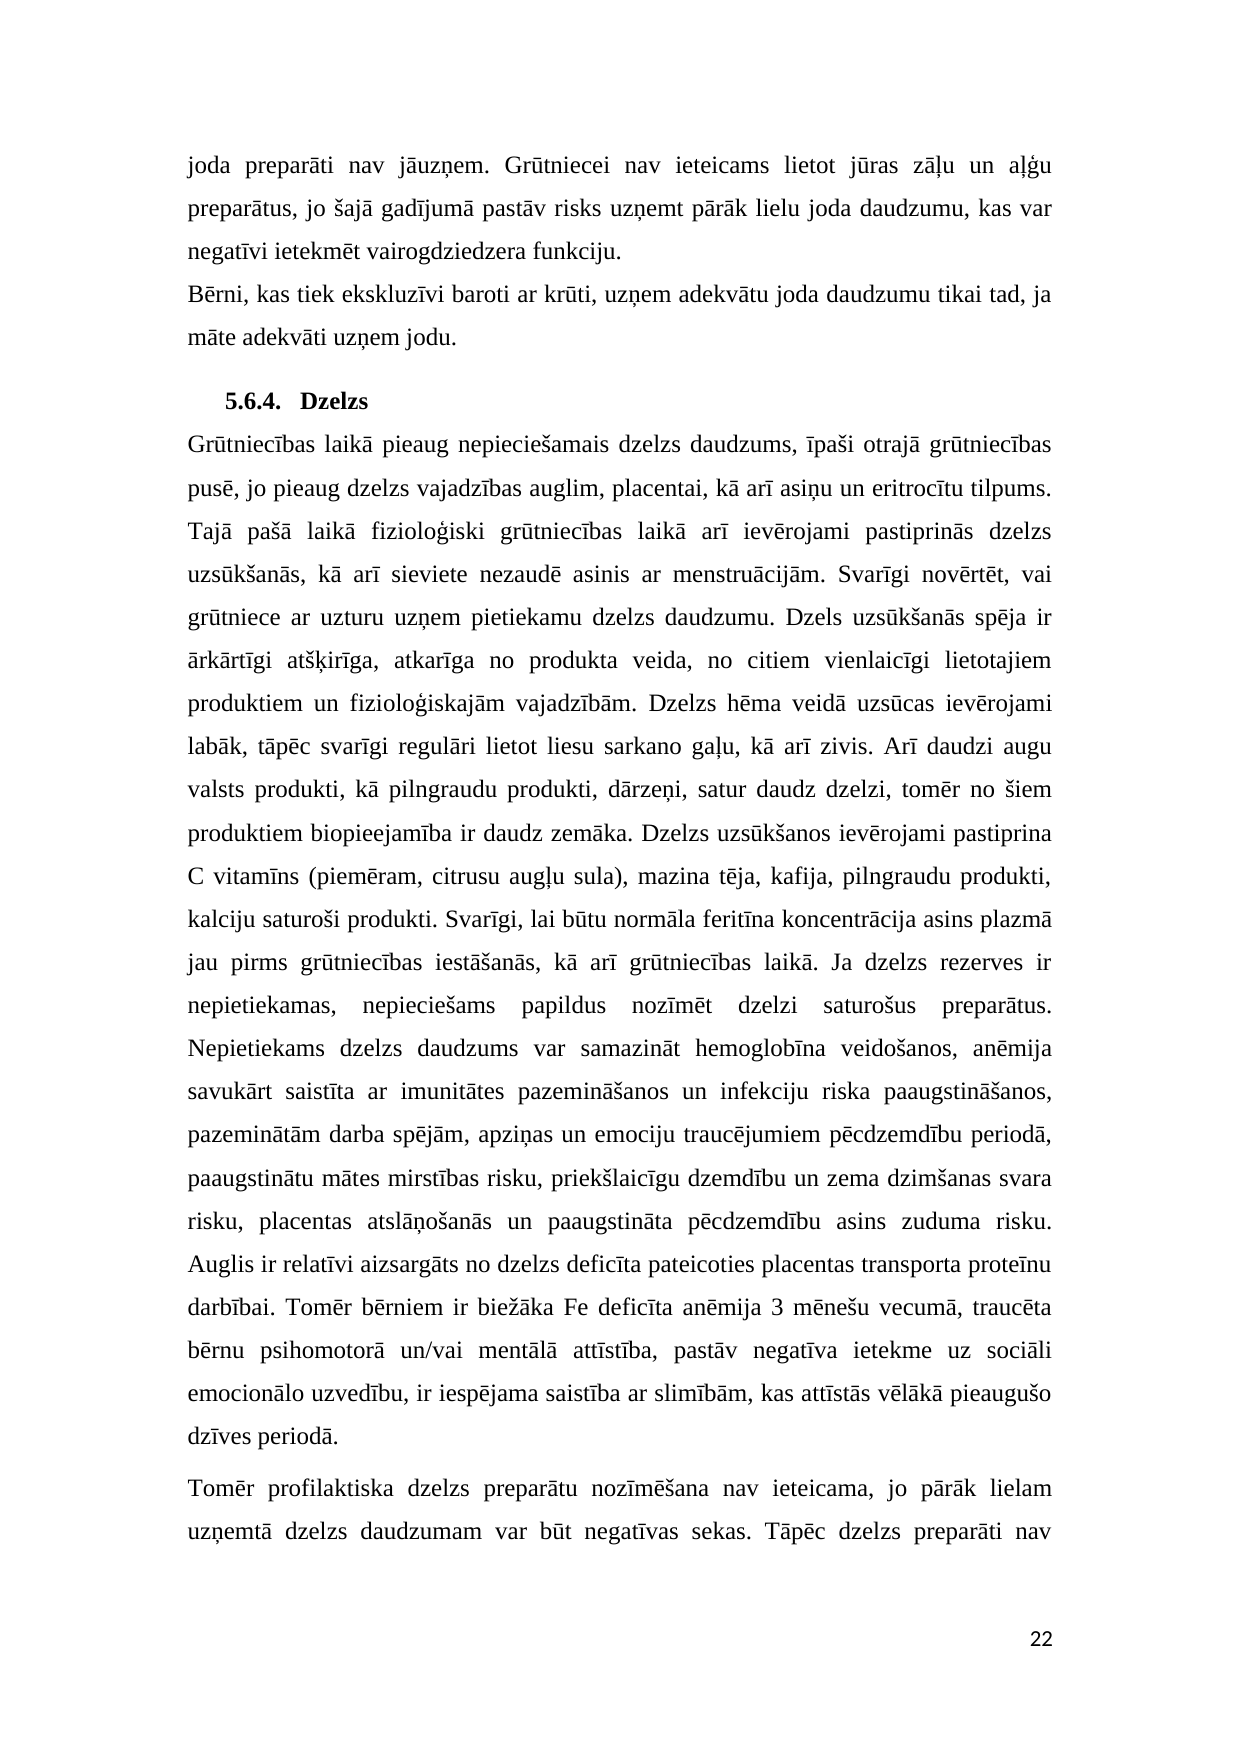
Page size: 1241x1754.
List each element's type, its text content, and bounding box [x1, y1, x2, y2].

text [187, 1473, 1053, 1544]
list Dzelzs [225, 386, 1053, 415]
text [187, 150, 1053, 265]
text Grūtniecības laikā pieaug nepieciešamais dzelzs daudzums, īpaši otrajā grūtniecības pusē, jo pieaug dzelzs vajadzības auglim, placentai, kā arī asiņu un eritrocītu tilpums. Tajā pašā laikā fizioloģiski grūtniecības laikā arī ievērojami pastiprinās dzelzs uzsūkšanās, kā arī sieviete nezaudē asinis ar menstruācijām. Svarīgi novērtēt, vai grūtniece ar uzturu uzņem pietiekamu dzelzs daudzumu. Dzels uzsūkšanās spēja ir ārkārtīgi atšķirīga, atkarīga no produkta veida, no citiem vienlaicīgi lietotajiem produktiem un fizioloģiskajām vajadzībām. Dzelzs hēma veidā uzsūcas ievērojami labāk, tāpēc svarīgi regulāri lietot liesu sarkano gaļu, kā arī zivis. Arī daudzi augu valsts produkti, kā pilngraudu produkti, dārzeņi, satur daudz dzelzi, tomēr no šiem produktiem biopieejamība ir daudz zemāka. Dzelzs uzsūkšanos ievērojami pastiprina C vitamīns (piemēram, citrusu augļu sula), mazina tēja, kafija, pilngraudu produkti, kalciju saturoši produkti. Svarīgi, lai būtu normāla feritīna koncentrācija asins plazmā jau pirms grūtniecības iestāšanās, kā arī grūtniecības laikā. Ja dzelzs rezerves ir nepietiekamas, nepieciešams papildus nozīmēt dzelzi saturošus preparātus. Nepietiekams dzelzs daudzums var samazināt hemoglobīna veidošanos, anēmija savukārt saistīta ar imunitātes pazemināšanos un infekciju riska paaugstināšanos, pazeminātām darba spējām, apziņas un emociju traucējumiem pēcdzemdību periodā, paaugstinātu mātes mirstības risku, priekšlaicīgu dzemdību un zema dzimšanas svara risku, placentas atslāņošanās un paaugstināta pēcdzemdību asins zuduma risku. Auglis ir relatīvi aizsargāts no dzelzs deficīta pateicoties placentas transporta proteīnu darbībai. Tomēr bērniem ir biežāka Fe deficīta anēmija 3 mēnešu vecumā, traucēta bērnu psihomotorā un/vai mentālā attīstība, pastāv negatīva ietekme uz sociāli emocionālo uzvedību, ir iespējama saistība ar slimībām, kas attīstās vēlākā pieaugušo dzīves periodā. [187, 429, 1053, 1450]
text Bērni, kas tiek ekskluzīvi baroti ar krūti, uzņem adekvātu joda daudzumu tikai tad, ja māte adekvāti uzņem jodu. [187, 279, 1053, 351]
